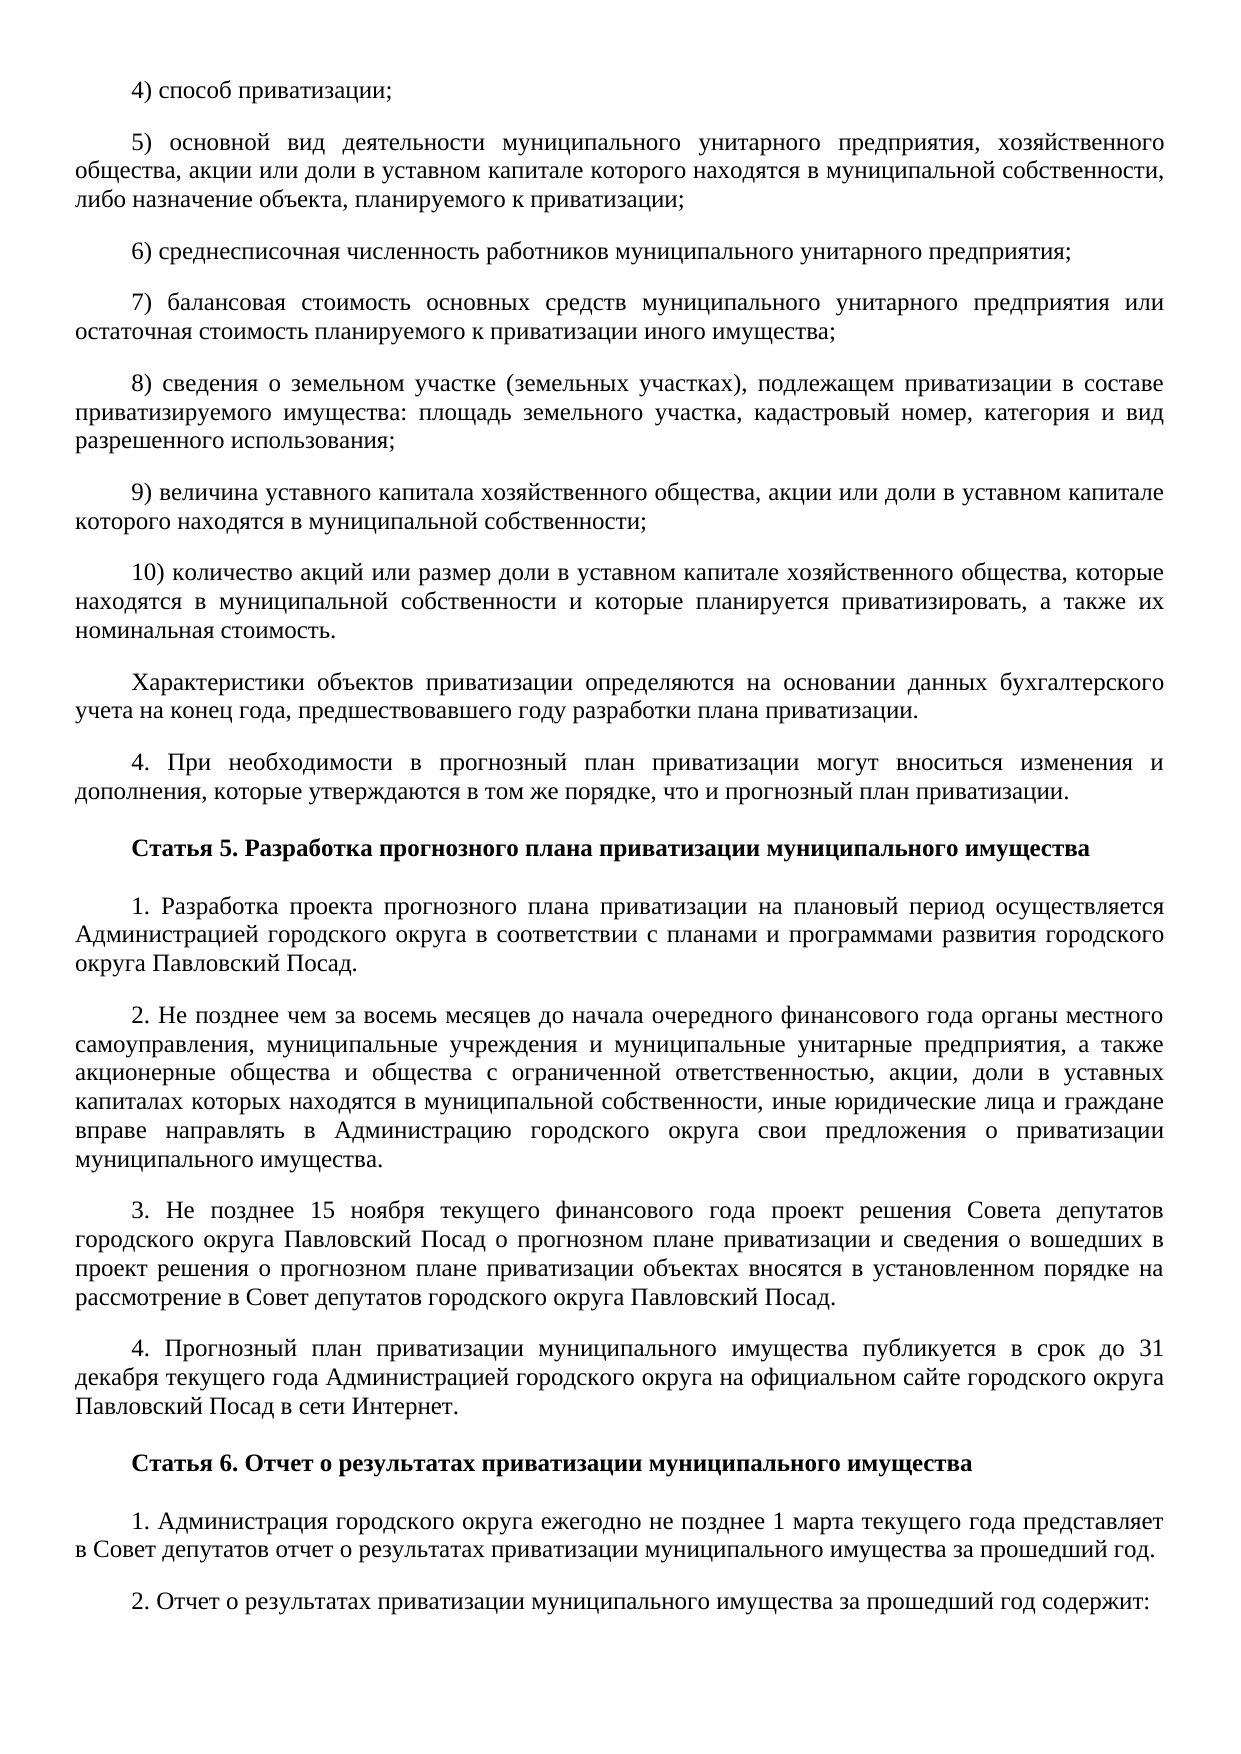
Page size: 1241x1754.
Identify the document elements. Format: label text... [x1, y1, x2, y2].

text 6) среднесписочная численность работников муниципального унитарного предприятия; [75, 236, 1165, 264]
text 7) балансовая стоимость основных средств муниципального унитарного предприятия или остаточная стоимость планируемого к приватизации иного имущества; [75, 287, 1165, 345]
text 5) основной вид деятельности муниципального унитарного предприятия, хозяйственного общества, акции или доли в уставном капитале которого находятся в муниципальной собственности, либо назначение объекта, планируемого к приватизации; [75, 127, 1165, 213]
text 8) сведения о земельном участке (земельных участках), подлежащем приватизации в составе приватизируемого имущества: площадь земельного участка, кадастровый номер, категория и вид разрешенного использования; [75, 368, 1165, 454]
text 2. Не позднее чем за восемь месяцев до начала очередного финансового года органы местного самоуправления, муниципальные учреждения и муниципальные унитарные предприятия, а также акционерные общества и общества с ограниченной ответственностью, акции, доли в уставных капиталах которых находятся в муниципальной собственности, иные юридические лица и граждане вправе направлять в Администрацию городского округа свои предложения о приватизации муниципального имущества. [75, 1000, 1165, 1172]
text 1. Администрация городского округа ежегодно не позднее 1 марта текущего года представляет в Совет депутатов отчет о результатах приватизации муниципального имущества за прошедший год. [75, 1506, 1165, 1563]
text Характеристики объектов приватизации определяются на основании данных бухгалтерского учета на конец года, предшествовавшего году разработки плана приватизации. [75, 667, 1165, 724]
text 2. Отчет о результатах приватизации муниципального имущества за прошедший год содержит: [75, 1586, 1165, 1615]
title Статья 5. Разработка прогнозного плана приватизации муниципального имущества [75, 833, 1165, 862]
text 1. Разработка проекта прогнозного плана приватизации на плановый период осуществляется Администрацией городского округа в соответствии с планами и программами развития городского округа Павловский Посад. [75, 891, 1165, 977]
text 10) количество акций или размер доли в уставном капитале хозяйственного общества, которые находятся в муниципальной собственности и которые планируется приватизировать, а также их номинальная стоимость. [75, 557, 1165, 644]
text 4. Прогнозный план приватизации муниципального имущества публикуется в срок до 31 декабря текущего года Администрацией городского округа на официальном сайте городского округа Павловский Посад в сети Интернет. [75, 1333, 1165, 1419]
text 4. При необходимости в прогнозный план приватизации могут вноситься изменения и дополнения, которые утверждаются в том же порядке, что и прогнозный план приватизации. [75, 747, 1165, 804]
text 4) способ приватизации; [75, 75, 1165, 104]
text 3. Не позднее 15 ноября текущего финансового года проект решения Совета депутатов городского округа Павловский Посад о прогнозном плане приватизации и сведения о вошедших в проект решения о прогнозном плане приватизации объектах вносятся в установленном порядке на рассмотрение в Совет депутатов городского округа Павловский Посад. [75, 1195, 1165, 1310]
text 9) величина уставного капитала хозяйственного общества, акции или доли в уставном капитале которого находятся в муниципальной собственности; [75, 477, 1165, 534]
title Статья 6. Отчет о результатах приватизации муниципального имущества [75, 1448, 1165, 1477]
